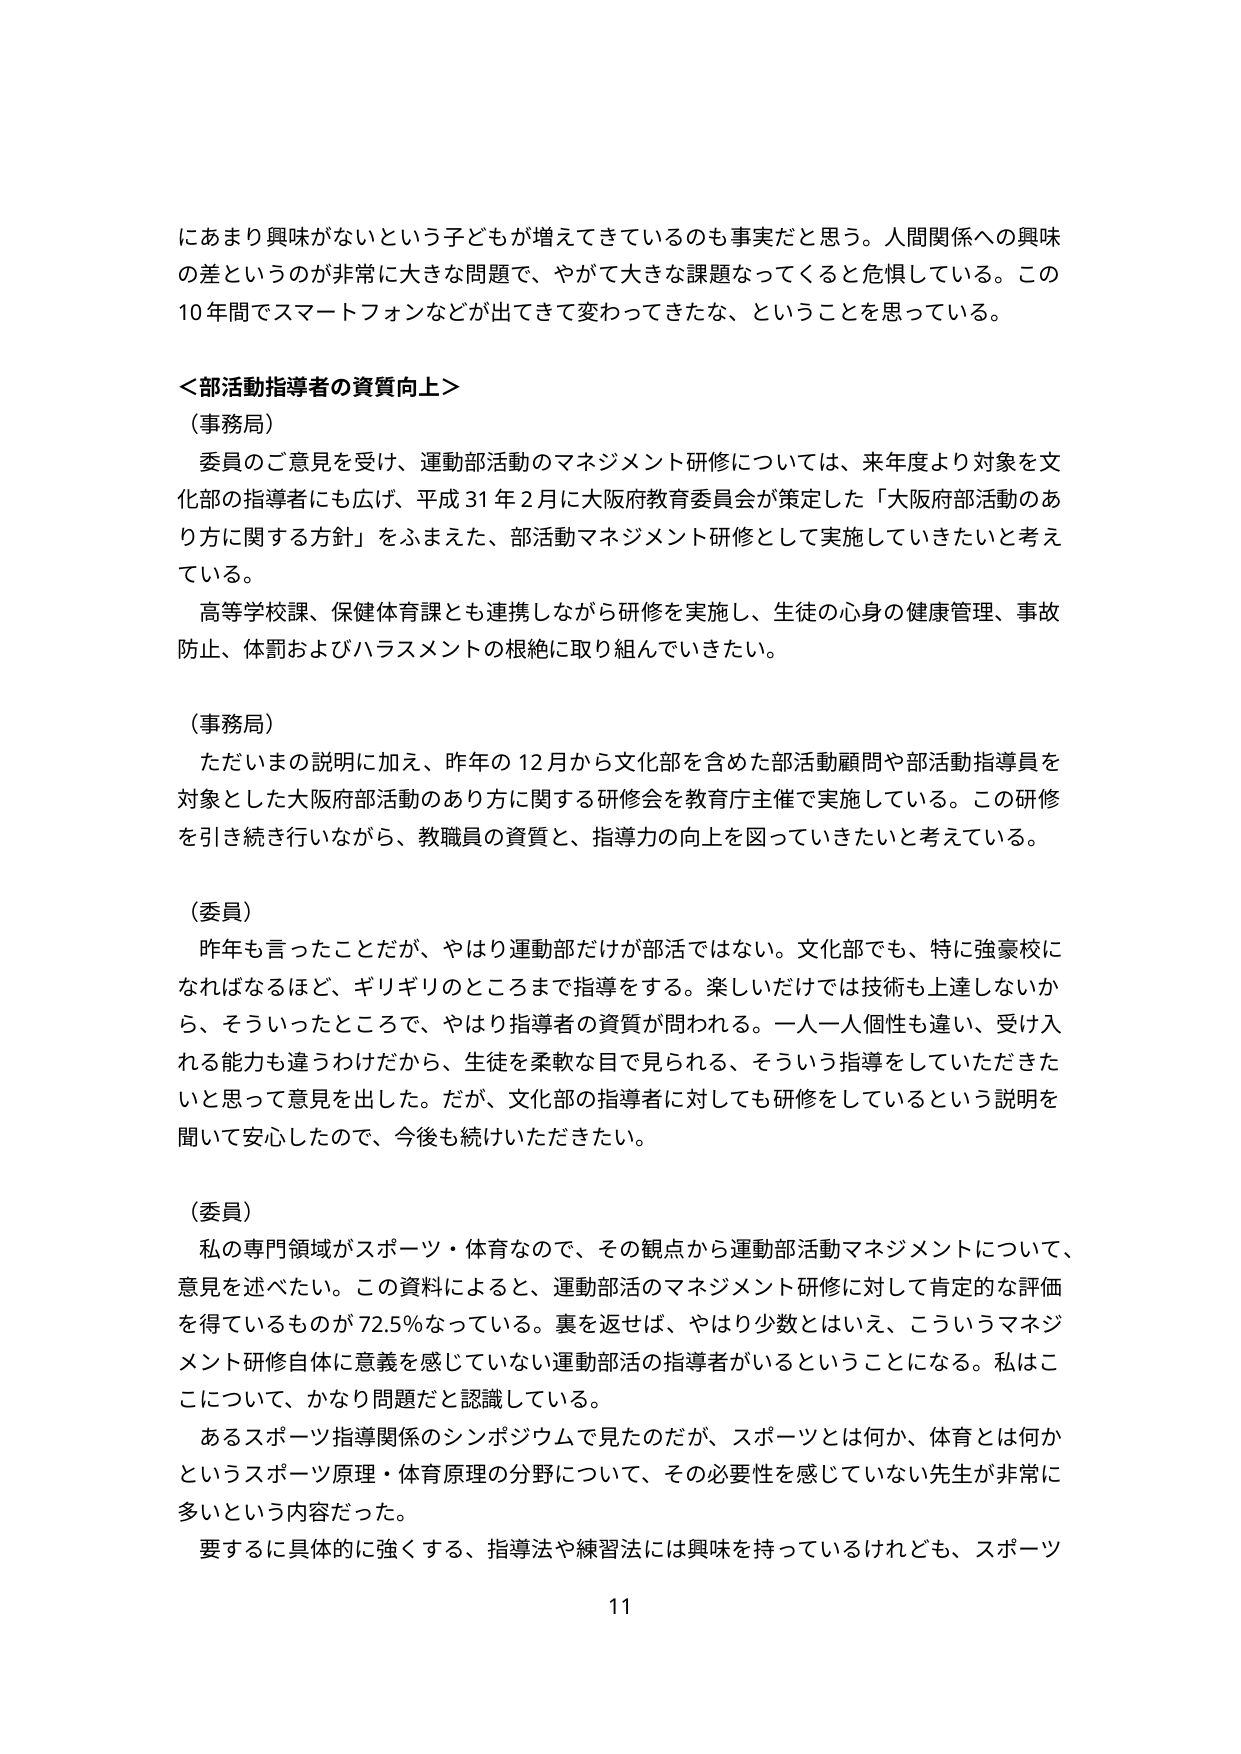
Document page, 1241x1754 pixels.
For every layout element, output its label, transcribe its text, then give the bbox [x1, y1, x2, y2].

text （事務局） [177, 404, 1063, 442]
text ただいまの説明に加え、昨年の12月から文化部を含めた部活動顧問や部活動指導員を対象とした大阪府部活動のあり方に関する研修会を教育庁主催で実施している。この研修を引き続き行いながら、教職員の資質と、指導力の向上を図っていきたいと考えている。 [177, 742, 1063, 854]
text 委員のご意見を受け、運動部活動のマネジメント研修については、来年度より対象を文化部の指導者にも広げ、平成31年2月に大阪府教育委員会が策定した「大阪府部活動のあり方に関する方針」をふまえた、部活動マネジメント研修として実施していきたいと考えている。 [177, 442, 1063, 592]
text ＜部活動指導者の資質向上＞ [177, 367, 1063, 404]
text 私の専門領域がスポーツ・体育なので、その観点から運動部活動マネジメントについて、意見を述べたい。この資料によると、運動部活のマネジメント研修に対して肯定的な評価を得ているものが72.5％なっている。裏を返せば、やはり少数とはいえ、こういうマネジメント研修自体に意義を感じていない運動部活の指導者がいるということになる。私はここについて、かなり問題だと認識している。 [177, 1229, 1063, 1417]
text 高等学校課、保健体育課とも連携しながら研修を実施し、生徒の心身の健康管理、事故防止、体罰およびハラスメントの根絶に取り組んでいきたい。 [177, 592, 1063, 667]
text あるスポーツ指導関係のシンポジウムで見たのだが、スポーツとは何か、体育とは何かというスポーツ原理・体育原理の分野について、その必要性を感じていない先生が非常に多いという内容だった。 [177, 1417, 1063, 1529]
text （委員） [177, 1192, 1063, 1229]
text （事務局） [177, 704, 1063, 742]
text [177, 217, 1063, 329]
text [177, 1529, 1063, 1567]
text （委員） [177, 892, 1063, 929]
text 昨年も言ったことだが、やはり運動部だけが部活ではない。文化部でも、特に強豪校になればなるほど、ギリギリのところまで指導をする。楽しいだけでは技術も上達しないから、そういったところで、やはり指導者の資質が問われる。一人一人個性も違い、受け入れる能力も違うわけだから、生徒を柔軟な目で見られる、そういう指導をしていただきたいと思って意見を出した。だが、文化部の指導者に対しても研修をしているという説明を聞いて安心したので、今後も続けいただきたい。 [177, 929, 1063, 1154]
